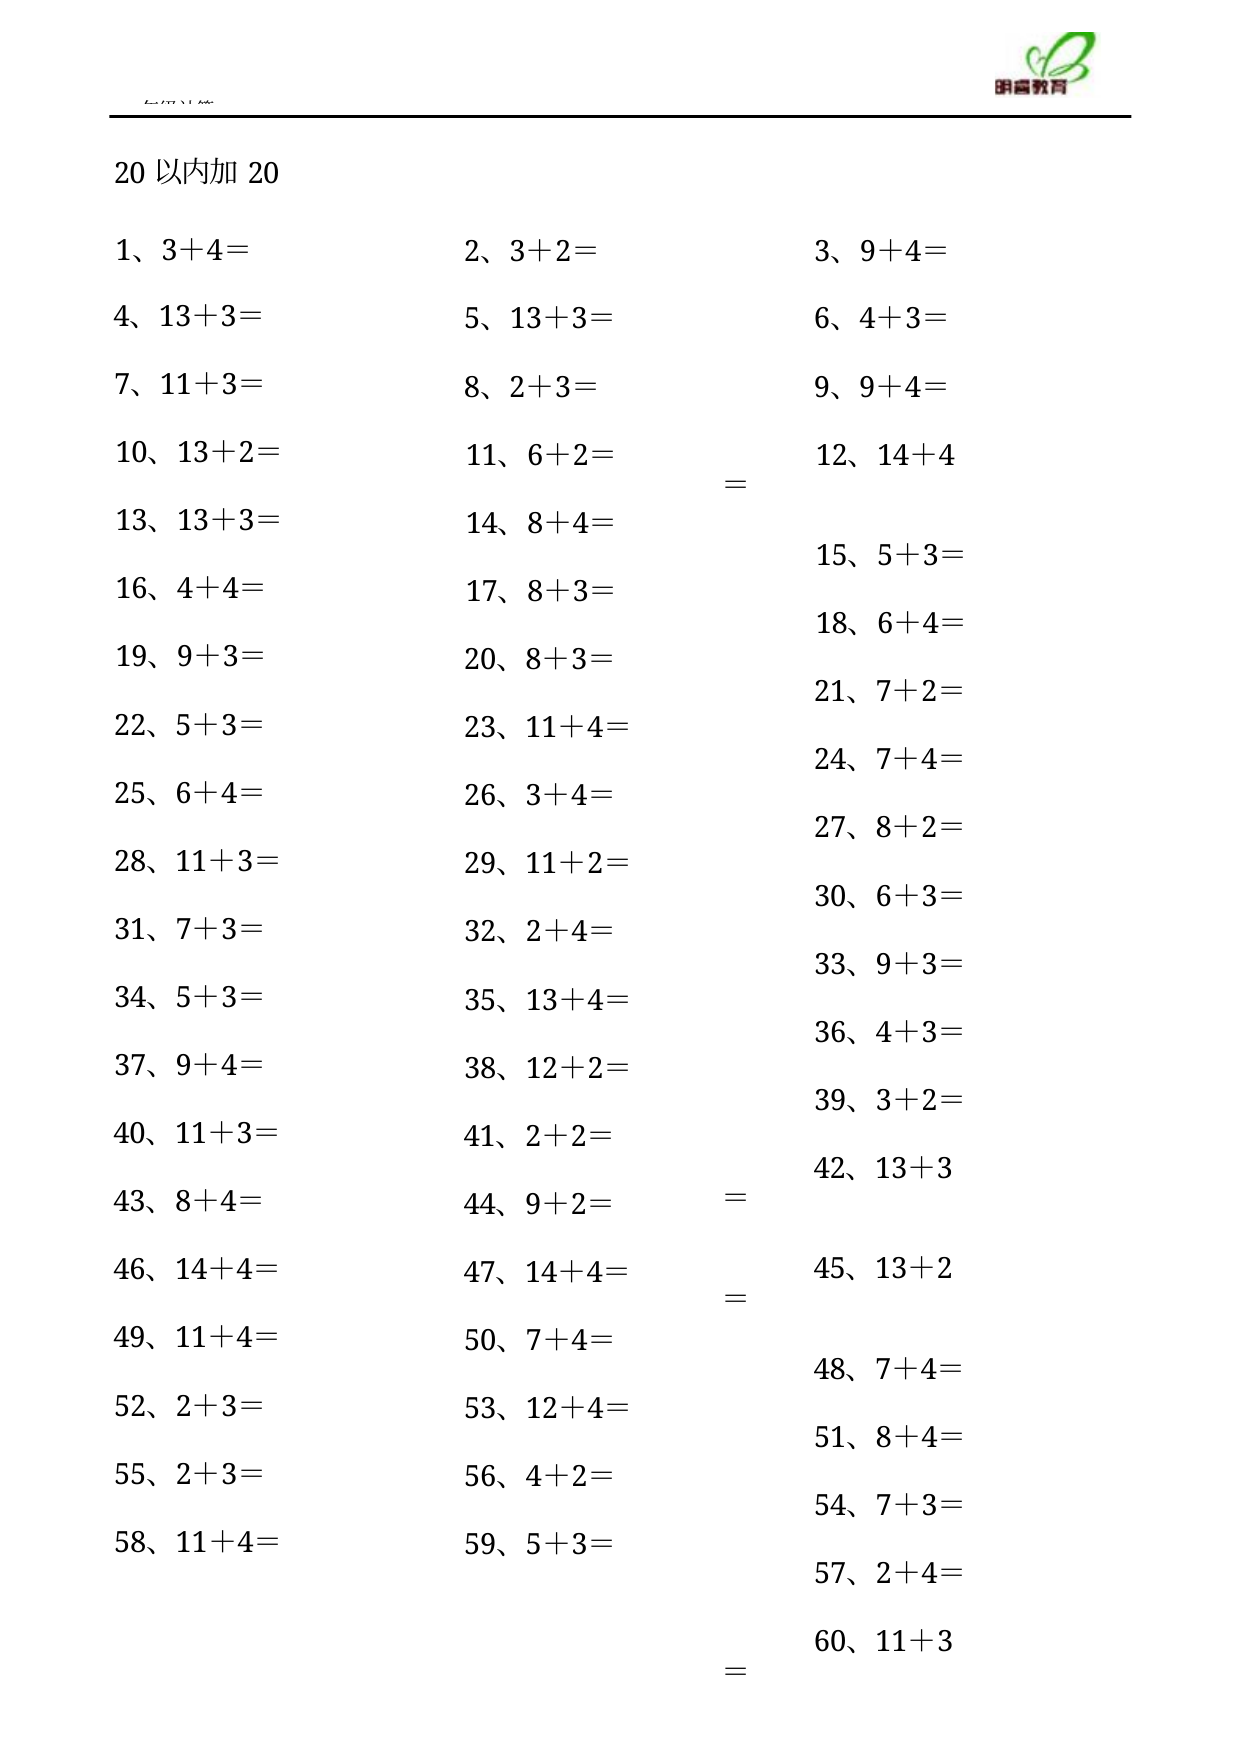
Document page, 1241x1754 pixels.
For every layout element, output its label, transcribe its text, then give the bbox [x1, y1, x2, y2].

text 9、9＋4＝ [721, 371, 977, 403]
text 17、8＋3＝ [377, 575, 711, 608]
text 22、5＋3＝ [109, 709, 366, 742]
text 54、7＋3＝ [721, 1489, 977, 1522]
text 44、9＋2＝ [377, 1188, 711, 1221]
text 51、8＋4＝ [721, 1421, 977, 1454]
text 48、7＋4＝ [721, 1353, 977, 1386]
text 40、11＋3＝ [109, 1118, 366, 1150]
text 14、8＋4＝ [377, 507, 711, 540]
text 55、2＋3＝ [109, 1458, 366, 1491]
picture [994, 32, 1102, 98]
text 47、14＋4＝ [377, 1256, 711, 1289]
text 23、11＋4＝ [377, 712, 711, 744]
text 15、5＋3＝ [721, 540, 977, 572]
text 16、4＋4＝ [109, 573, 366, 605]
text 4、13＋3＝ [109, 301, 366, 333]
text 59、5＋3＝ [377, 1529, 711, 1561]
text 52、2＋3＝ [109, 1390, 366, 1423]
text 26、3＋4＝ [377, 780, 711, 812]
text 24、7＋4＝ [721, 744, 977, 776]
text 19、9＋3＝ [109, 641, 366, 673]
text 38、12＋2＝ [377, 1052, 711, 1084]
text 30、6＋3＝ [721, 880, 977, 913]
text 58、11＋4＝ [109, 1526, 366, 1559]
text 31、7＋3＝ [109, 913, 366, 946]
text 3、9＋4＝ [721, 235, 977, 267]
text 12、14＋4＝ [721, 439, 977, 504]
text 27、8＋2＝ [721, 812, 977, 844]
text 53、12＋4＝ [377, 1393, 711, 1425]
text 37、9＋4＝ [109, 1050, 366, 1082]
text 39、3＋2＝ [721, 1084, 977, 1117]
text 35、13＋4＝ [377, 984, 711, 1016]
text 20 以内加 20 [109, 167, 366, 232]
text 34、5＋3＝ [109, 982, 366, 1014]
text 43、8＋4＝ [109, 1186, 366, 1218]
text 57、2＋4＝ [721, 1558, 977, 1590]
text 45、13＋2＝ [721, 1253, 977, 1318]
text 13、13＋3＝ [109, 505, 366, 537]
text 21、7＋2＝ [721, 676, 977, 708]
text 20、8＋3＝ [377, 643, 711, 676]
text 2、3＋2＝ [377, 235, 711, 267]
text 5、13＋3＝ [377, 303, 711, 336]
text 10、13＋2＝ [109, 437, 366, 469]
text 33、9＋3＝ [721, 948, 977, 981]
text 11、6＋2＝ [377, 439, 711, 472]
text 25、6＋4＝ [109, 777, 366, 810]
text 42、13＋3＝ [721, 1153, 977, 1217]
text 6、4＋3＝ [721, 303, 977, 336]
text 46、14＋4＝ [109, 1254, 366, 1286]
text 7、11＋3＝ [109, 369, 366, 401]
text 49、11＋4＝ [109, 1322, 366, 1354]
text 18、6＋4＝ [721, 608, 977, 640]
text 32、2＋4＝ [377, 916, 711, 948]
text 28、11＋3＝ [109, 845, 366, 878]
text 60、11＋3＝ [721, 1626, 977, 1691]
text 41、2＋2＝ [377, 1120, 711, 1153]
text 1、3＋4＝ [109, 232, 366, 268]
text 56、4＋2＝ [377, 1461, 711, 1493]
text 50、7＋4＝ [377, 1324, 711, 1357]
text 36、4＋3＝ [721, 1016, 977, 1049]
text 29、11＋2＝ [377, 848, 711, 880]
text 8、2＋3＝ [377, 371, 711, 403]
